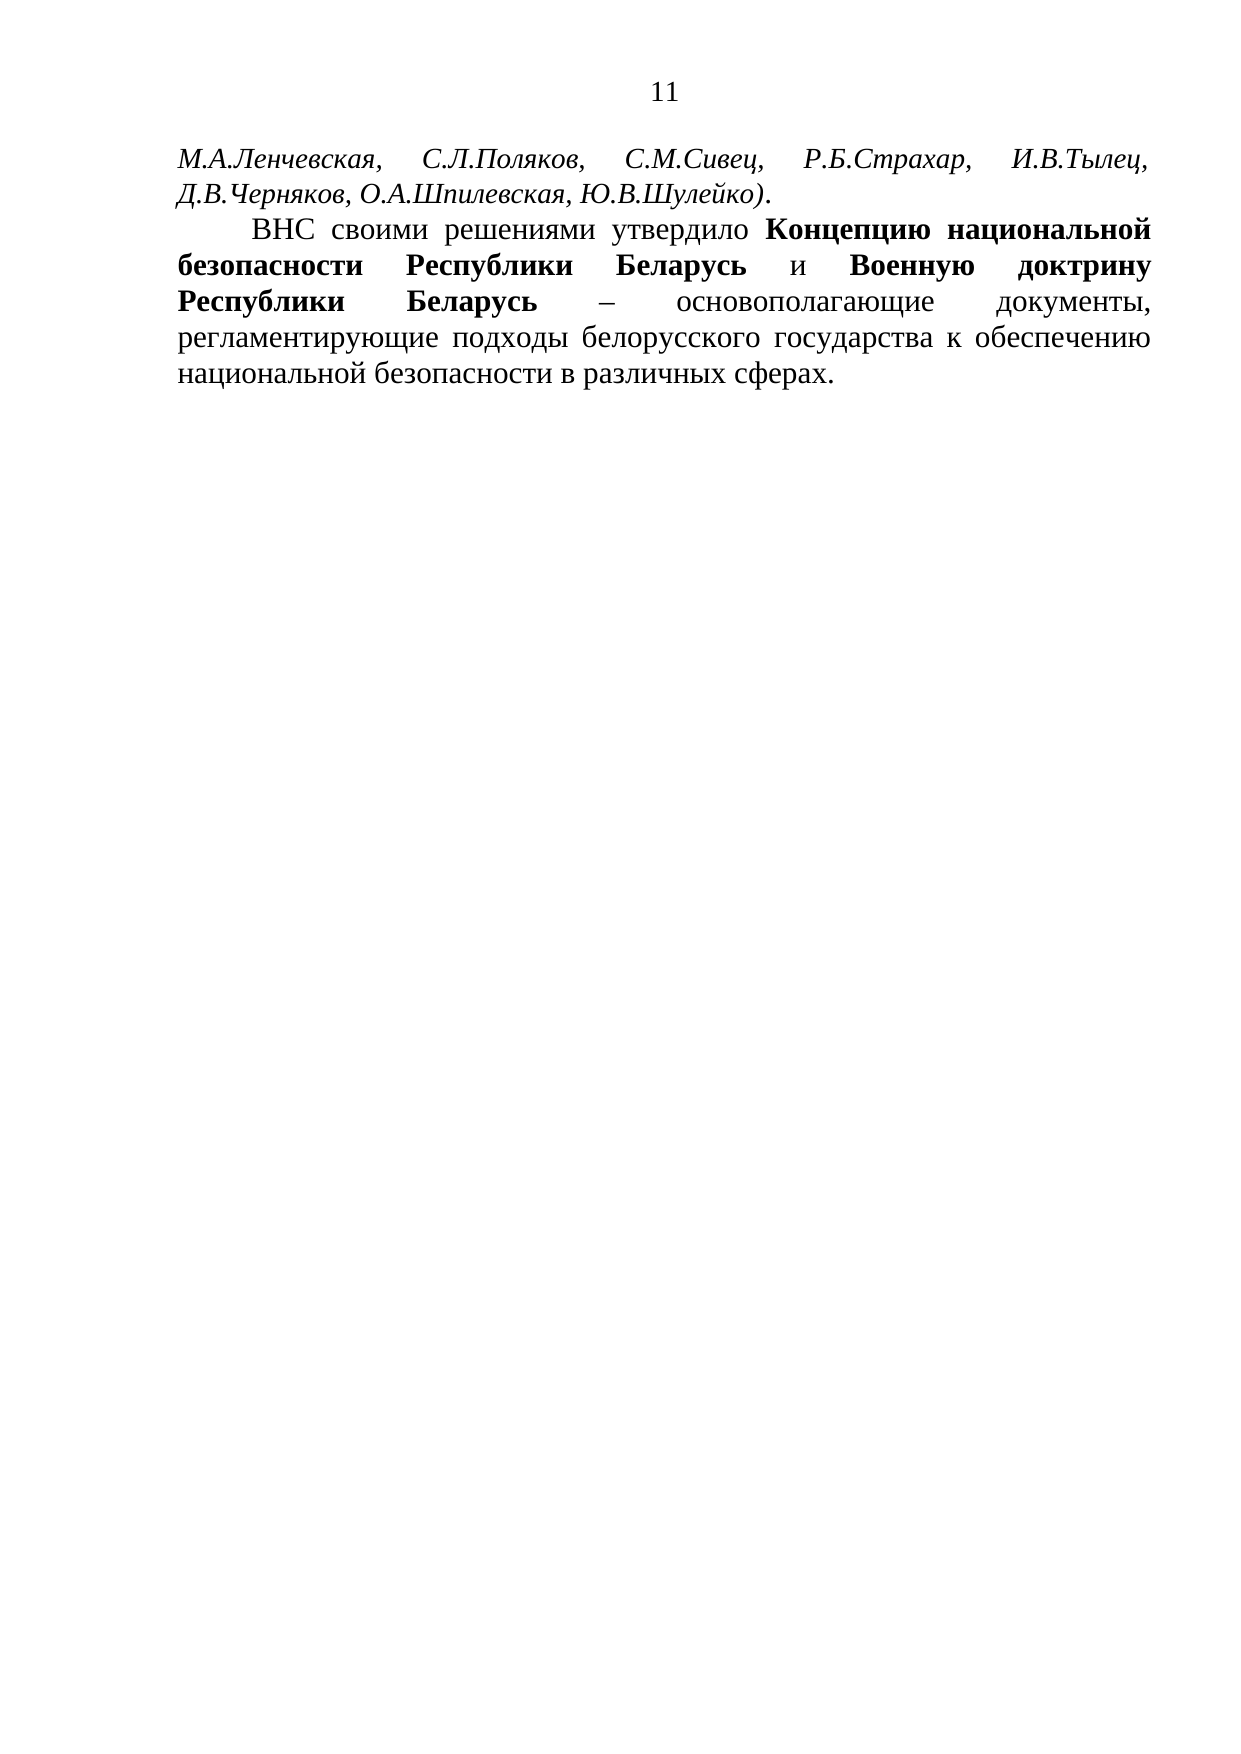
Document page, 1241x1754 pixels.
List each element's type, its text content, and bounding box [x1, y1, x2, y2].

text ВНС своими решениями утвердило Концепцию национальной безопасности Республики Беларусь и Военную доктрину Республики Беларусь – основополагающие документы, регламентирующие подходы белорусского государства к обеспечению национальной безопасности в различных сферах. [177, 210, 1152, 390]
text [177, 141, 1152, 210]
